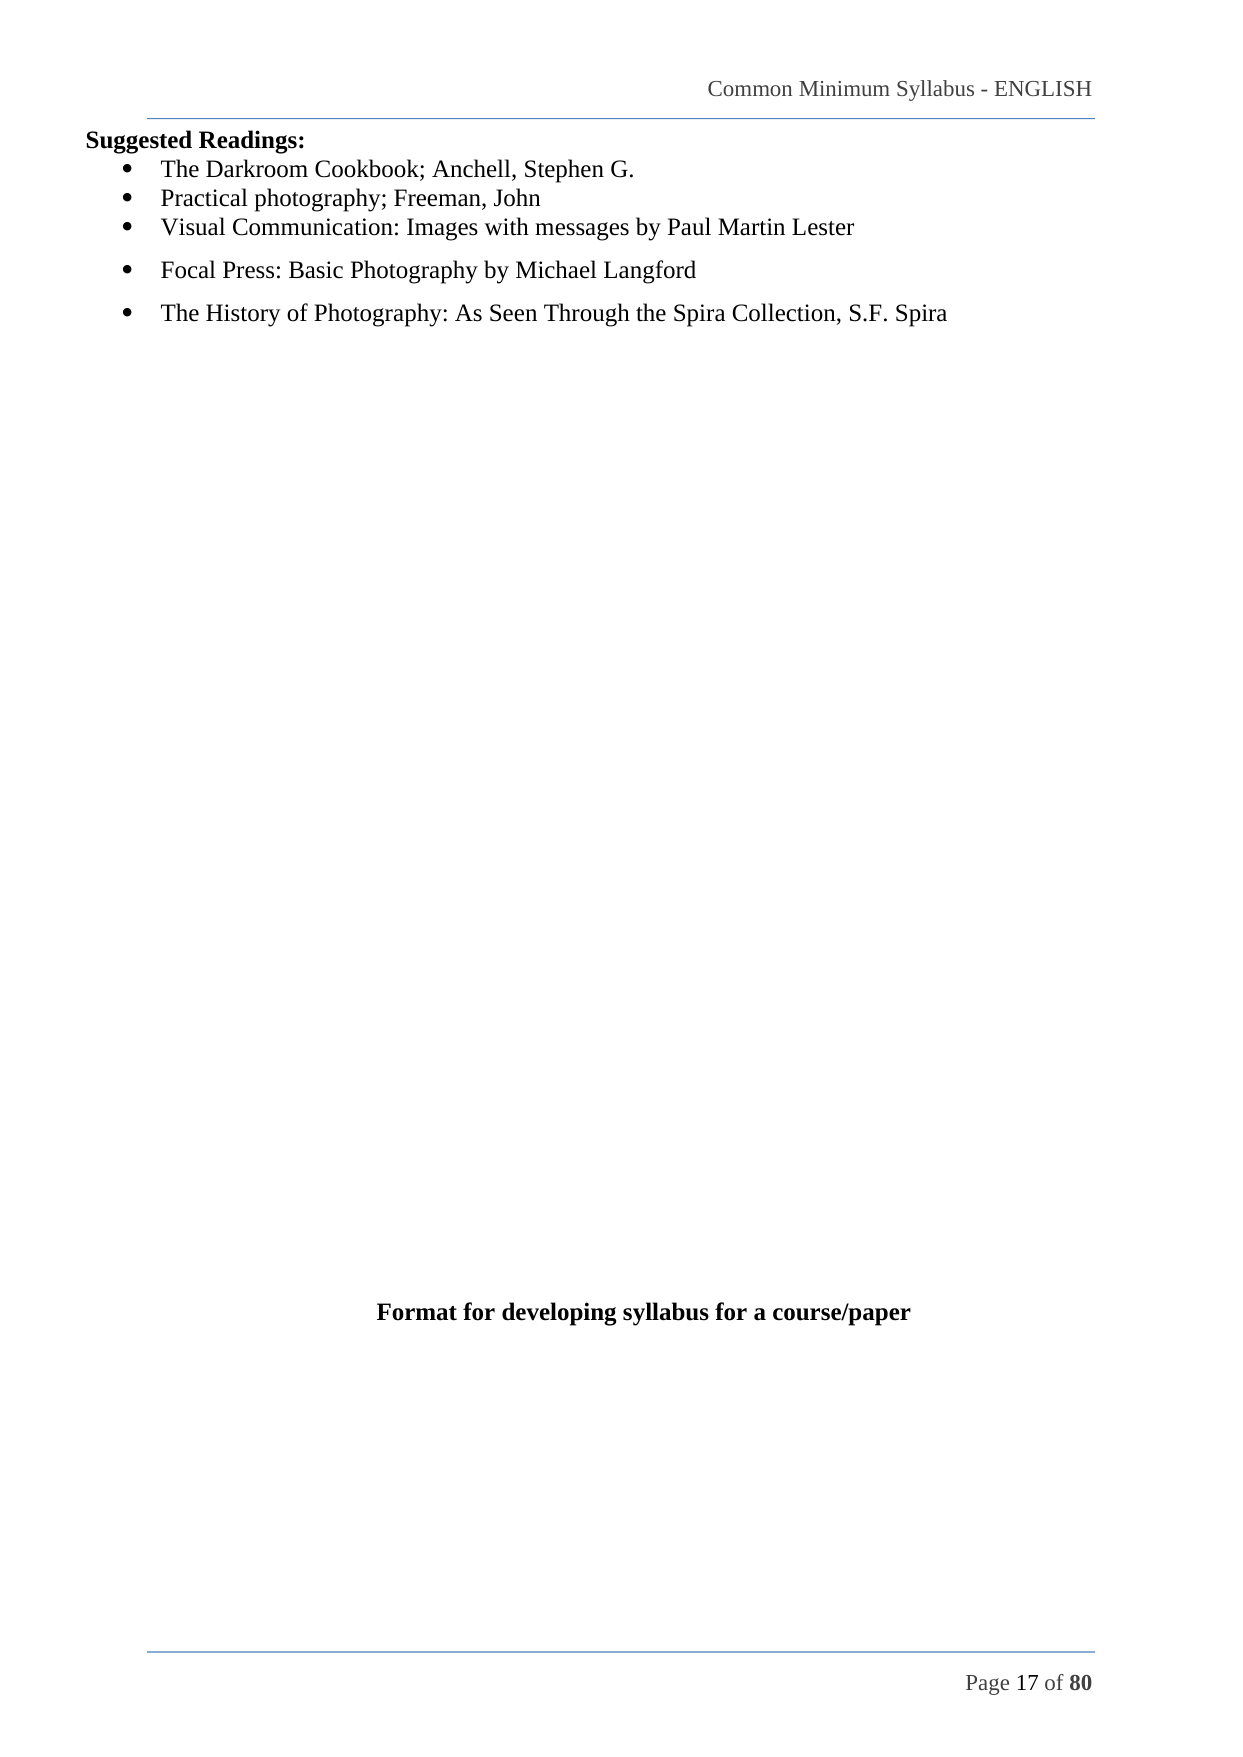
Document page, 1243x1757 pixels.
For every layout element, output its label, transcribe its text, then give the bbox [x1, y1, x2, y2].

text Format for developing syllabus for a course/paper [376, 1297, 1157, 1326]
text Suggested Readings: [85, 125, 1157, 154]
list The History of Photography: As Seen Through the Spira Collection, S.F. Spira [123, 298, 1157, 327]
list Focal Press: Basic Photography by Michael Langford [123, 255, 1157, 284]
list The Darkroom Cookbook; Anchell, Stephen G. [123, 154, 1157, 183]
list Visual Communication: Images with messages by Paul Martin Lester [123, 212, 1157, 241]
list Practical photography; Freeman, John [123, 183, 1157, 212]
